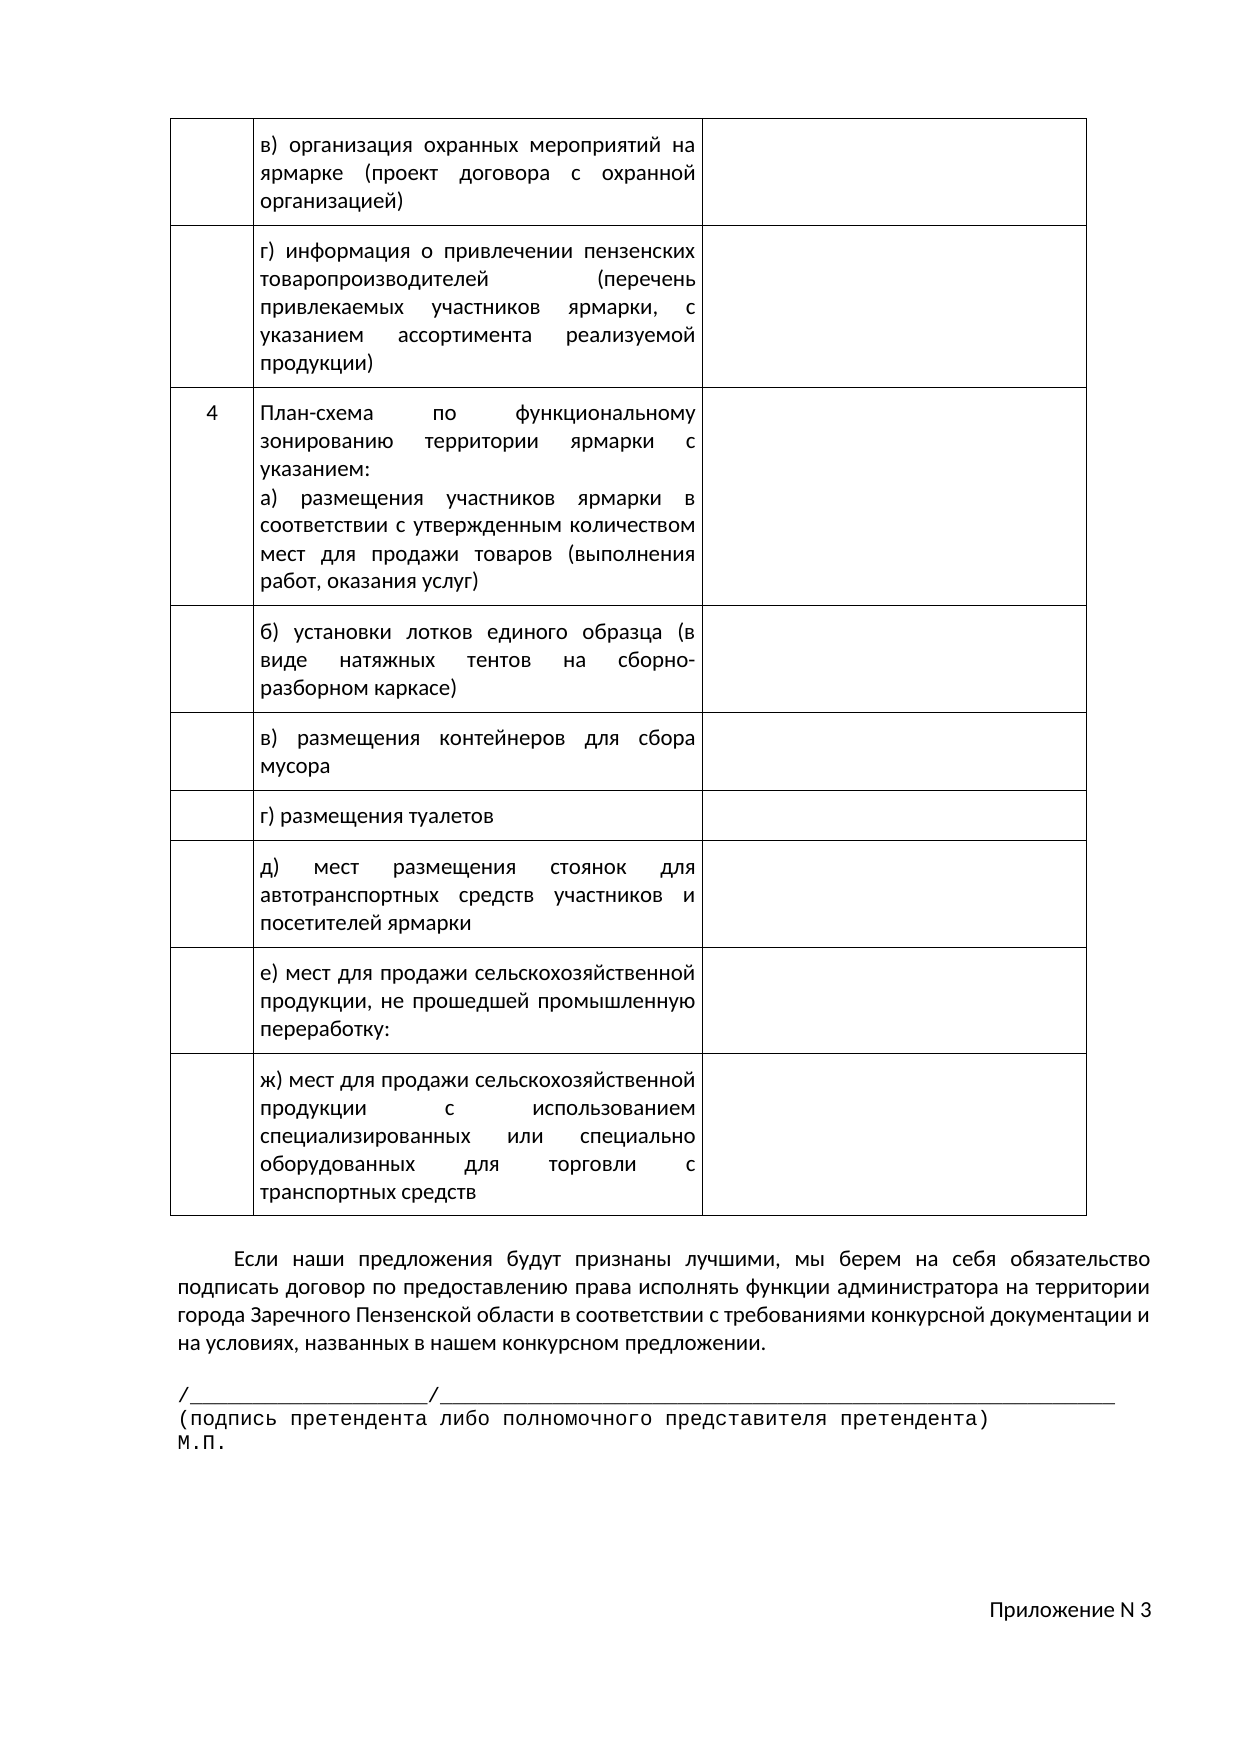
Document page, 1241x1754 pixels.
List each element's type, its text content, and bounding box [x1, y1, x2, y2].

table_cell [171, 713, 253, 790]
table_cell г) информация о привлечении пензенских товаропроизводителей (перечень привлекаемых участников ярмарки, с указанием ассортимента реализуемой продукции) [254, 226, 702, 387]
table_cell [703, 119, 1086, 224]
text (подпись претендента либо полномочного представителя претендента) [177, 1408, 1152, 1432]
table_cell [703, 606, 1086, 712]
table_cell 4 [171, 388, 253, 605]
table_cell [703, 948, 1086, 1053]
table_cell [171, 226, 253, 387]
table_cell План-схема по функциональному зонированию территории ярмарки с указанием: а) размещения участников ярмарки в соответствии с утвержденным количеством мест для продажи товаров (выполнения работ, оказания услуг) [254, 388, 702, 605]
table_cell ж) мест для продажи сельскохозяйственной продукции с использованием специализированных или специально оборудованных для торговли с транспортных средств [254, 1054, 702, 1215]
table_cell [703, 1054, 1086, 1215]
text /___________________/______________________________________________________ [177, 1384, 1152, 1408]
table_cell [171, 119, 253, 224]
text Если наши предложения будут признаны лучшими, мы берем на себя обязательство подписать договор по предоставлению права исполнять функции администратора на территории города Заречного Пензенской области в соответствии с требованиями конкурсной документации и на условиях, названных в нашем конкурсном предложении. [177, 1244, 1152, 1357]
table_cell д) мест размещения стоянок для автотранспортных средств участников и посетителей ярмарки [254, 841, 702, 947]
table_cell б) установки лотков единого образца (в виде натяжных тентов на сборно-разборном каркасе) [254, 606, 702, 712]
table_cell [703, 841, 1086, 947]
table_cell в) размещения контейнеров для сбора мусора [254, 713, 702, 790]
text М.П. [177, 1432, 1152, 1456]
table_cell [703, 388, 1086, 605]
table_cell [703, 713, 1086, 790]
table_cell е) мест для продажи сельскохозяйственной продукции, не прошедшей промышленную переработку: [254, 948, 702, 1053]
table_cell в) организация охранных мероприятий на ярмарке (проект договора с охранной организацией) [254, 119, 702, 224]
table_cell [171, 791, 253, 840]
table_cell [171, 1054, 253, 1215]
table_cell [703, 791, 1086, 840]
table_cell [703, 226, 1086, 387]
table_cell [171, 841, 253, 947]
text Приложение N 3 [177, 1596, 1152, 1624]
table_cell [171, 606, 253, 712]
table_cell [171, 948, 253, 1053]
table_cell г) размещения туалетов [254, 791, 702, 840]
